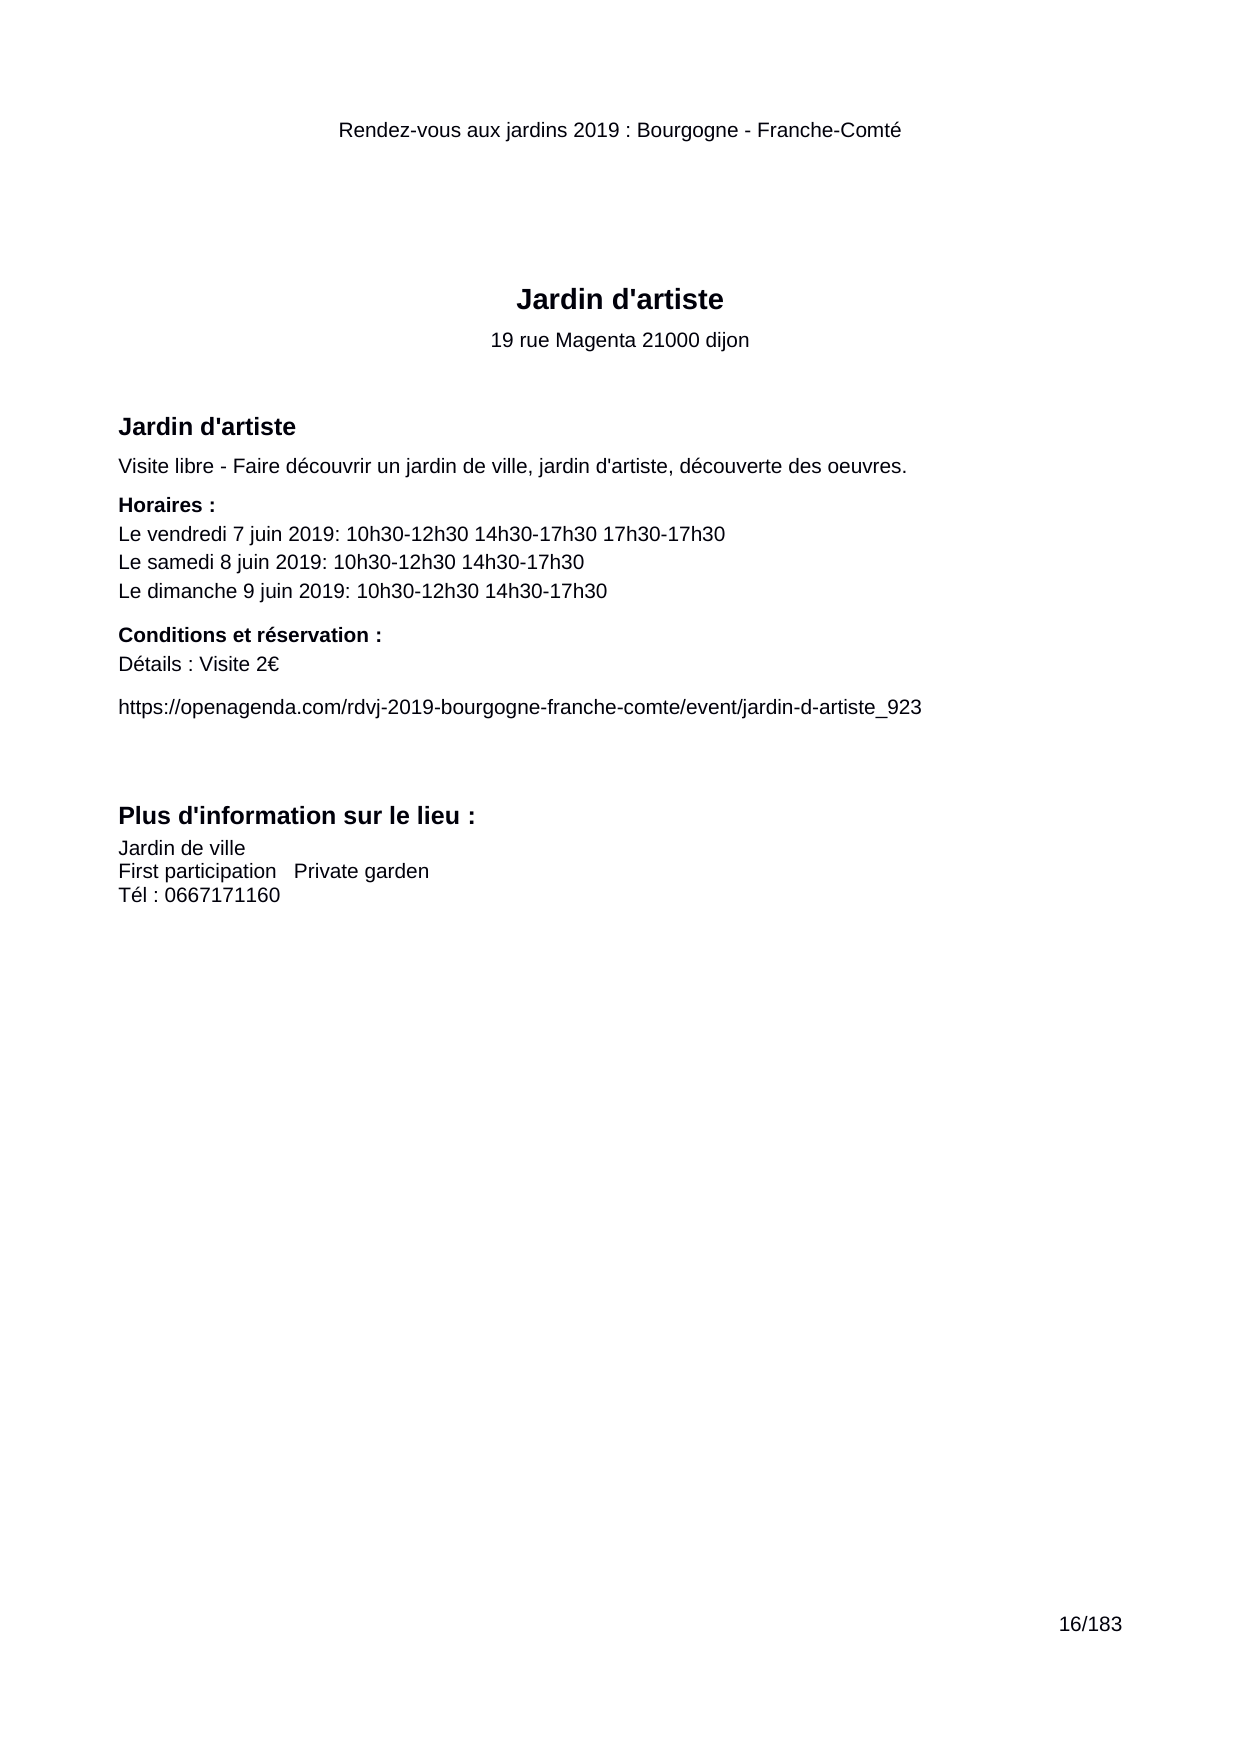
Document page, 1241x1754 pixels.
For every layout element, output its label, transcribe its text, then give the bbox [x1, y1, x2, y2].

text Tél : 0667171160 [118, 883, 1122, 907]
subtitle Jardin d'artiste [118, 282, 1122, 316]
text Le dimanche 9 juin 2019: 10h30-12h30 14h30-17h30 [118, 579, 1122, 603]
text https://openagenda.com/rdvj-2019-bourgogne-franche-comte/event/jardin-d-artiste_923 [118, 695, 1122, 719]
title Conditions et réservation : [118, 623, 1122, 647]
text Le vendredi 7 juin 2019: 10h30-12h30 14h30-17h30 17h30-17h30 [118, 521, 1122, 545]
title Horaires : [118, 493, 1122, 517]
text Visite libre - Faire découvrir un jardin de ville, jardin d'artiste, découverte des oeuvres. [118, 454, 1122, 478]
text 19 rue Magenta 21000 dijon [118, 328, 1122, 352]
subtitle Jardin d'artiste [118, 412, 1122, 441]
text Le samedi 8 juin 2019: 10h30-12h30 14h30-17h30 [118, 550, 1122, 574]
text Jardin de ville [118, 835, 1122, 859]
text First participation Private garden [118, 859, 1122, 883]
title Plus d'information sur le lieu : [118, 801, 1122, 830]
text Détails : Visite 2€ [118, 651, 1122, 675]
